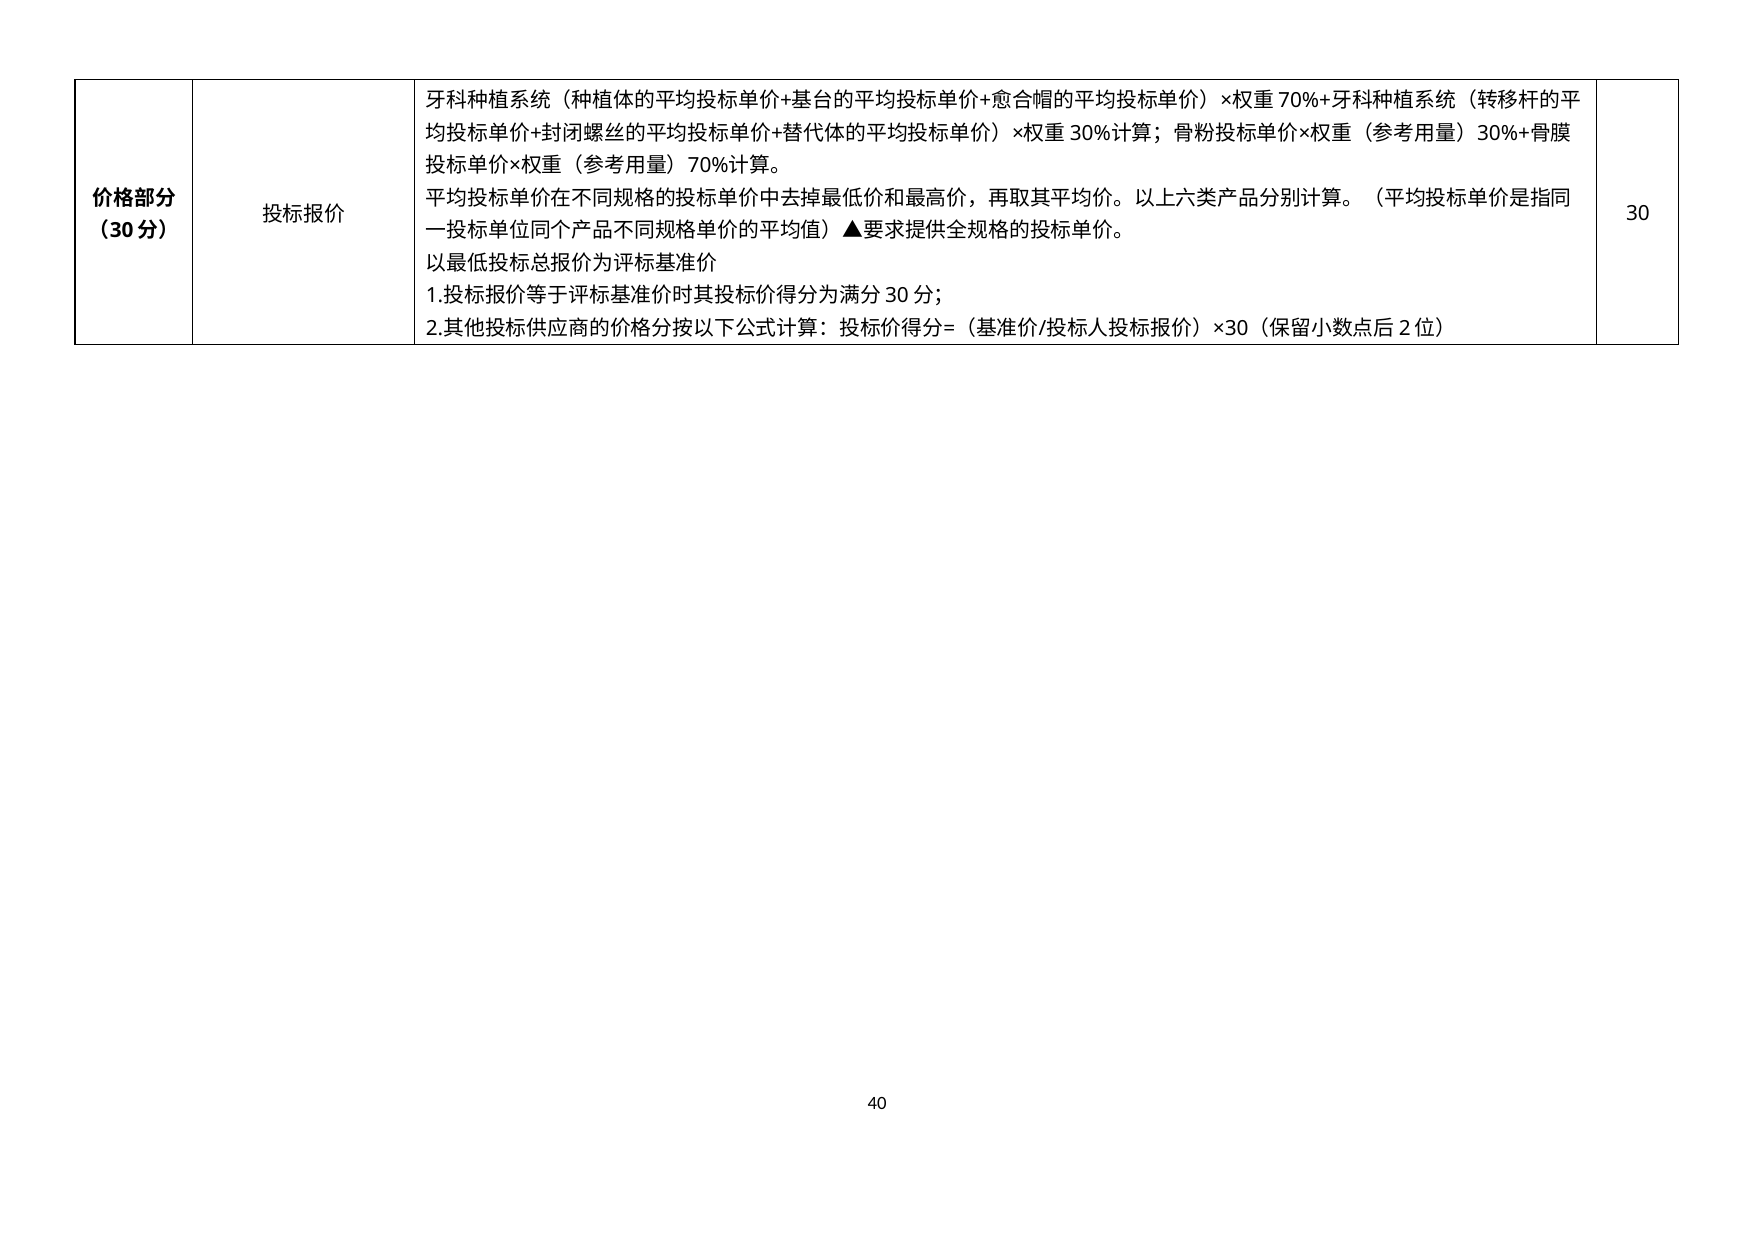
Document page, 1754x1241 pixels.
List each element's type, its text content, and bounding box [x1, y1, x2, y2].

table_cell 价格部分（30分） [76, 80, 192, 344]
table_cell 牙科种植系统（种植体的平均投标单价+基台的平均投标单价+愈合帽的平均投标单价）×权重70%+牙科种植系统（转移杆的平均投标单价+封闭螺丝的平均投标单价+替代体的平均投标单价）×权重30%计算；骨粉投标单价×权重（参考用量）30%+骨膜投标单价×权重（参考用量）70%计算。 平均投标单价在不同规格的投标单价中去掉最低价和最高价，再取其平均价。以上六类产品分别计算。（平均投标单价是指同一投标单位同个产品不同规格单价的平均值）▲要求提供全规格的投标单价。 以最低投标总报价为评标基准价 1.投标报价等于评标基准价时其投标价得分为满分30分； 2.其他投标供应商的价格分按以下公式计算：投标价得分=（基准价/投标人投标报价）×30（保留小数点后2位） [415, 80, 1596, 344]
table_cell 30 [1597, 80, 1678, 344]
table_cell 投标报价 [193, 80, 414, 344]
